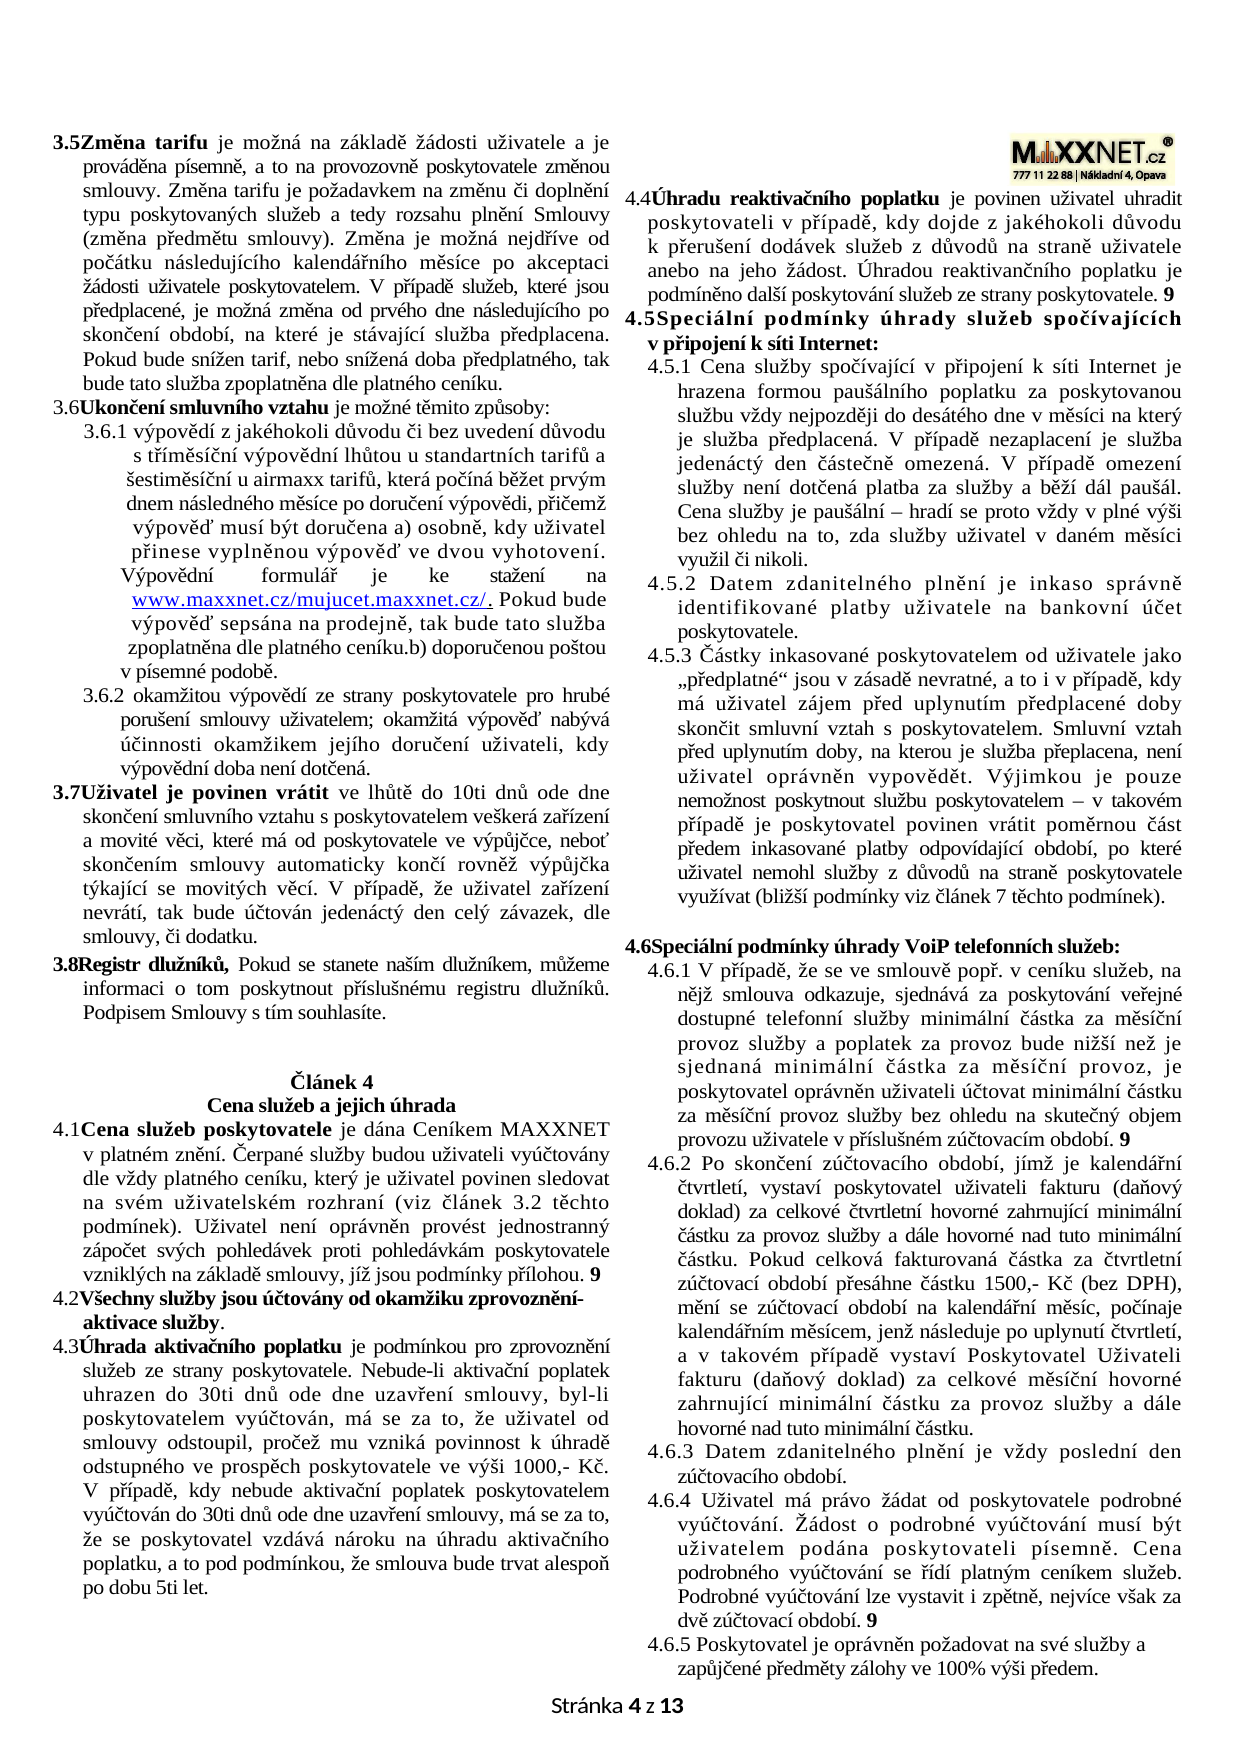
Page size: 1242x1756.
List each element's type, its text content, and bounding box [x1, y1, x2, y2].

text 3.6Ukončení smluvního vztahu je možné těmito způsoby: [53, 394, 610, 419]
text 3.5Změna tarifu je možná na základě žádosti uživatele a je prováděna písemně, a to na provozovně poskytovatele změnou smlouvy. Změna tarifu je požadavkem na změnu či doplnění typu poskytovaných služeb a tedy rozsahu plnění Smlouvy (změna předmětu smlouvy). Změna je možná nejdříve od počátku následujícího kalendářního měsíce po akceptaci žádosti uživatele poskytovatelem. V případě služeb, které jsou předplacené, je možná změna od prvého dne následujícího po skončení období, na které je stávající služba předplacena. Pokud bude snížen tarif, nebo snížená doba předplatného, tak bude tato služba zpoplatněna dle platného ceníku. [53, 130, 610, 394]
text 4.6.2 Po skončení zúčtovacího období, jímž je kalendářní čtvrtletí, vystaví poskytovatel uživateli fakturu (daňový doklad) za celkové čtvrtletní hovorné zahrnující minimální částku za provoz služby a dále hovorné nad tuto minimální částku. Pokud celková fakturovaná částka za čtvrtletní zúčtovací období přesáhne částku 1500,- Kč (bez DPH), mění se zúčtovací období na kalendářní měsíc, počínaje kalendářním měsícem, jenž následuje po uplynutí čtvrtletí, a v takovém případě vystaví Poskytovatel Uživateli fakturu (daňový doklad) za celkové měsíční hovorné zahrnující minimální částku za provoz služby a dále hovorné nad tuto minimální částku. [647, 1151, 1182, 1439]
text 4.5.1 Cena služby spočívající v připojení k síti Internet je hrazena formou paušálního poplatku za poskytovanou službu vždy nejpozději do desátého dne v měsíci na který je služba předplacená. V případě nezaplacení je služba jedenáctý den částečně omezená. V případě omezení služby není dotčená platba za služby a běží dál paušál. Cena služby je paušální – hradí se proto vždy v plné výši bez ohledu na to, zda služby uživatel v daném měsíci využil či nikoli. [647, 354, 1182, 571]
text 4.6Speciální podmínky úhrady VoiP telefonních služeb: [625, 934, 1182, 958]
text dnem následného měsíce po doručení výpovědi, přičemž [53, 491, 607, 515]
text Článek 4 [53, 1073, 610, 1093]
text výpověď musí být doručena a) osobně, kdy uživatel [53, 515, 607, 539]
text 3.8Registr dlužníků, Pokud se stanete naším dlužníkem, můžeme informaci o tom poskytnout příslušnému registru dlužníků. Podpisem Smlouvy s tím souhlasíte. [53, 952, 610, 1024]
text přinese vyplněnou výpověď ve dvou vyhotovení. [53, 539, 607, 563]
text 4.6.5 Poskytovatel je oprávněn požadovat na své služby a zapůjčené předměty zálohy ve 100% výši předem. [647, 1632, 1182, 1680]
text s tříměsíční výpovědní lhůtou u standartních tarifů a [53, 443, 607, 467]
text 3.6.2 okamžitou výpovědí ze strany poskytovatele pro hrubé porušení smlouvy uživatelem; okamžitá výpověď nabývá účinnosti okamžikem jejího doručení uživateli, kdy výpovědní doba není dotčená. [83, 683, 610, 779]
text 4.5Speciální podmínky úhrady služeb spočívajících v připojení k síti Internet: [625, 306, 1182, 354]
text 4.2Všechny služby jsou účtovány od okamžiku zprovoznění-aktivace služby. [53, 1286, 610, 1334]
text 4.6.4 Uživatel má právo žádat od poskytovatele podrobné vyúčtování. Žádost o podrobné vyúčtování musí být uživatelem podána poskytovateli písemně. Cena podrobného vyúčtování se řídí platným ceníkem služeb. Podrobné vyúčtování lze vystavit i zpětně, nejvíce však za dvě zúčtovací období. 9 [647, 1488, 1182, 1632]
text 3.6.1 výpovědí z jakéhokoli důvodu či bez uvedení důvodu [53, 419, 607, 443]
text 4.6.1 V případě, že se ve smlouvě popř. v ceníku služeb, na nějž smlouva odkazuje, sjednává za poskytování veřejné dostupné telefonní služby minimální částka za měsíční provoz služby a poplatek za provoz bude nižší než je sjednaná minimální částka za měsíční provoz, je poskytovatel oprávněn uživateli účtovat minimální částku za měsíční provoz služby bez ohledu na skutečný objem provozu uživatele v příslušném zúčtovacím období. 9 [647, 958, 1182, 1151]
text 3.7Uživatel je povinen vrátit ve lhůtě do 10ti dnů ode dne skončení smluvního vztahu s poskytovatelem veškerá zařízení a movité věci, které má od poskytovatele ve výpůjčce, neboť skončením smlouvy automaticky končí rovněž výpůjčka týkající se movitých věcí. V případě, že uživatel zařízení nevrátí, tak bude účtován jedenáctý den celý závazek, dle smlouvy, či dodatku. [53, 779, 610, 948]
text zpoplatněna dle platného ceníku.b) doporučenou poštou [53, 635, 607, 659]
text Cena služeb a jejich úhrada [53, 1093, 610, 1117]
text 4.3Úhrada aktivačního poplatku je podmínkou pro zprovoznění služeb ze strany poskytovatele. Nebude-li aktivační poplatek uhrazen do 30ti dnů ode dne uzavření smlouvy, byl-li poskytovatelem vyúčtován, má se za to, že uživatel od smlouvy odstoupil, pročež mu vzniká povinnost k úhradě odstupného ve prospěch poskytovatele ve výši 1000,- Kč. V případě, kdy nebude aktivační poplatek poskytovatelem vyúčtován do 30ti dnů ode dne uzavření smlouvy, má se za to, že se poskytovatel vzdává nároku na úhradu aktivačního poplatku, a to pod podmínkou, že smlouva bude trvat alespoň po dobu 5ti let. [53, 1334, 610, 1599]
text v písemné podobě. [120, 659, 610, 683]
text www.maxxnet.cz/mujucet.maxxnet.cz/. Pokud bude [53, 587, 607, 611]
text 4.5.3 Částky inkasované poskytovatelem od uživatele jako „předplatné“ jsou v zásadě nevratné, a to i v případě, kdy má uživatel zájem před uplynutím předplacené doby skončit smluvní vztah s poskytovatelem. Smluvní vztah před uplynutím doby, na kterou je služba přeplacena, není uživatel oprávněn vypovědět. Výjimkou je pouze nemožnost poskytnout službu poskytovatelem – v takovém případě je poskytovatel povinen vrátit poměrnou část předem inkasované platby odpovídající období, po které uživatel nemohl služby z důvodů na straně poskytovatele využívat (bližší podmínky viz článek 7 těchto podmínek). [647, 643, 1182, 908]
text 4.4Úhradu reaktivačního poplatku je povinen uživatel uhradit poskytovateli v případě, kdy dojde z jakéhokoli důvodu k přerušení dodávek služeb z důvodů na straně uživatele anebo na jeho žádost. Úhradou reaktivančního poplatku je podmíněno další poskytování služeb ze strany poskytovatele. 9 [625, 186, 1182, 306]
text Stránka 4 z 13 [53, 1691, 1182, 1719]
text 4.6.3 Datem zdanitelného plnění je vždy poslední den zúčtovacího období. [647, 1439, 1182, 1488]
text 4.1Cena služeb poskytovatele je dána Ceníkem MAXXNET v platném znění. Čerpané služby budou uživateli vyúčtovány dle vždy platného ceníku, který je uživatel povinen sledovat na svém uživatelském rozhraní (viz článek 3.2 těchto podmínek). Uživatel není oprávněn provést jednostranný zápočet svých pohledávek proti pohledávkám poskytovatele vzniklých na základě smlouvy, jíž jsou podmínky přílohou. 9 [53, 1117, 610, 1286]
picture [1007, 130, 1176, 186]
text šestiměsíční u airmaxx tarifů, která počíná běžet prvým [53, 467, 607, 491]
text 4.5.2 Datem zdanitelného plnění je inkaso správně identifikované platby uživatele na bankovní účet poskytovatele. [647, 571, 1182, 643]
text výpověď sepsána na prodejně, tak bude tato služba [53, 611, 607, 635]
text Výpovědní formulář je ke stažení na [120, 563, 610, 587]
